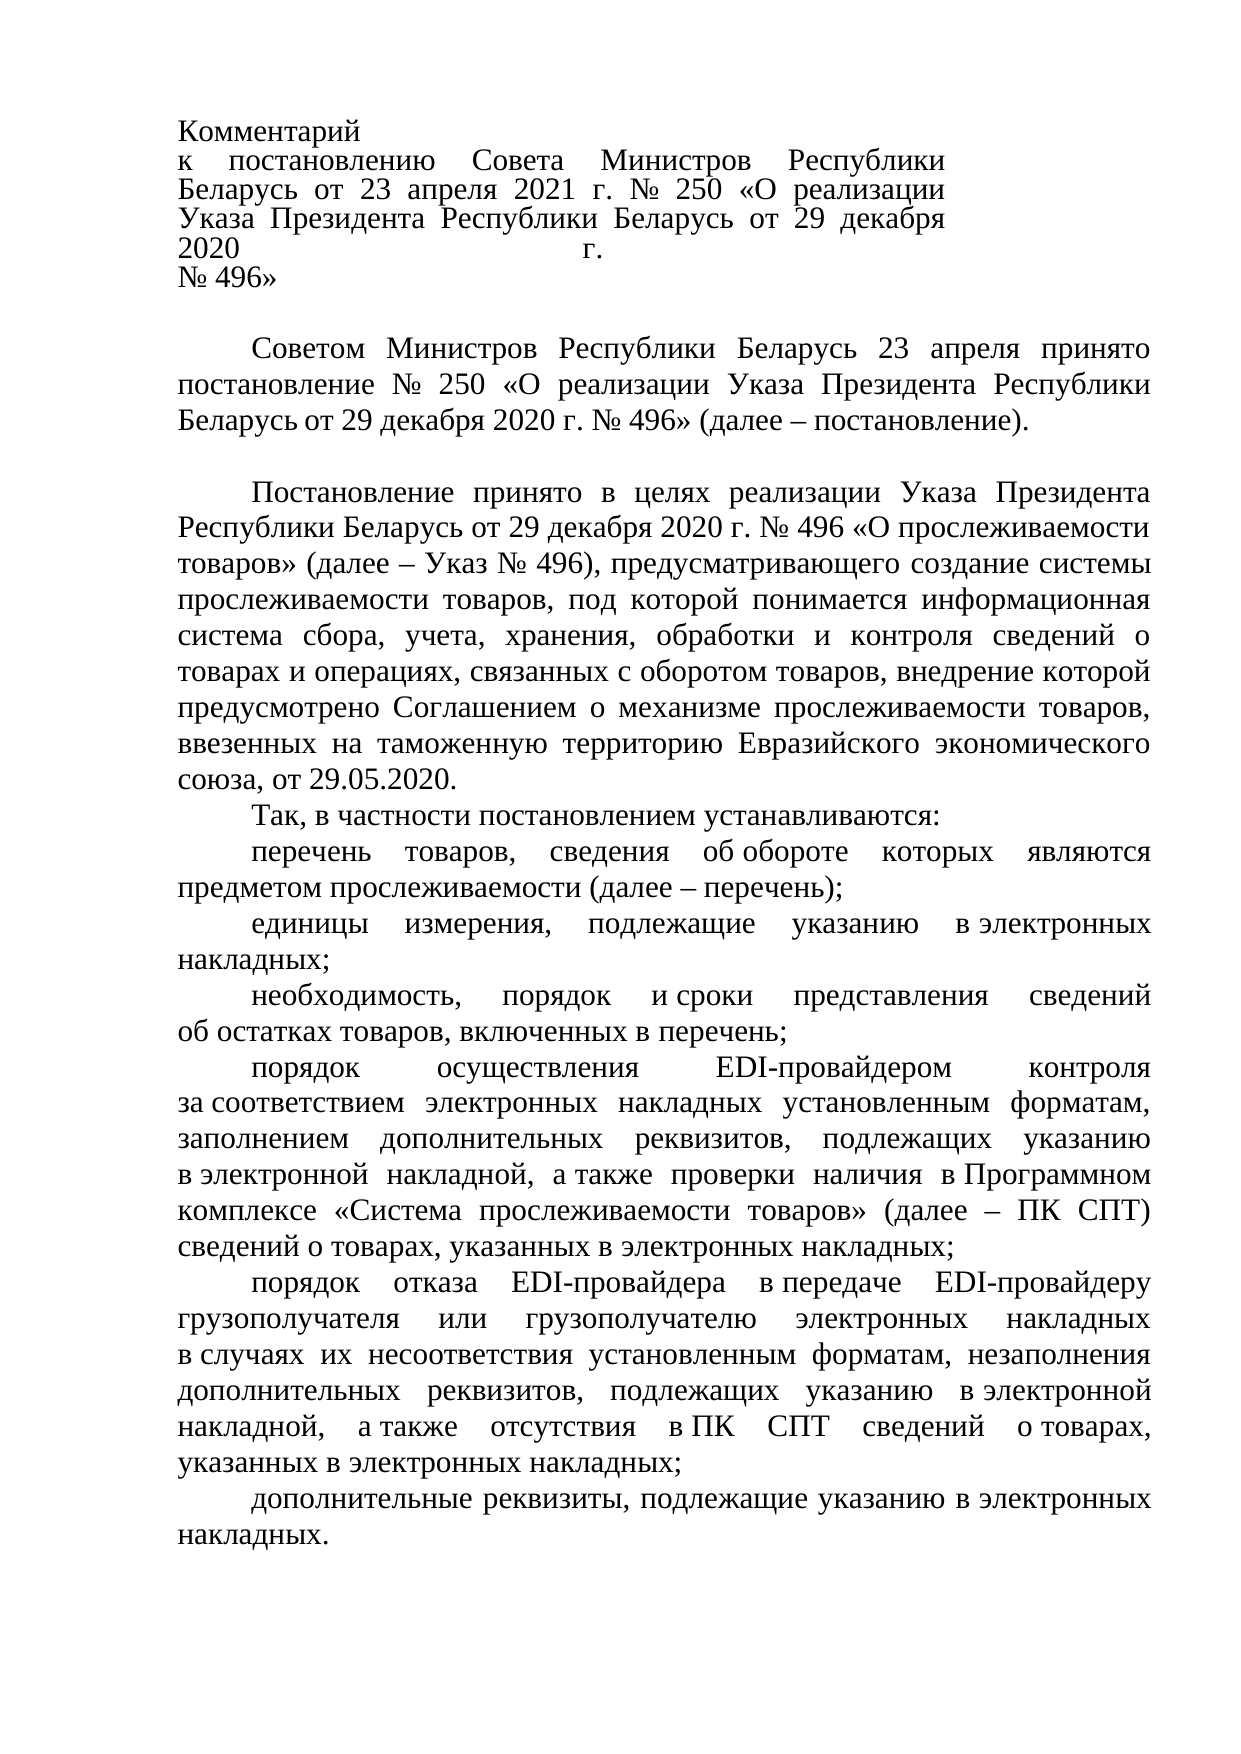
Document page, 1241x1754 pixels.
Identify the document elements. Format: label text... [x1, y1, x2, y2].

text Постановление принято в целях реализации Указа Президента Республики Беларусь от 29 декабря 2020 г. № 496 «О прослеживаемости товаров» (далее – Указ № 496), предусматривающего создание системы прослеживаемости товаров, под которой понимается информационная система сбора, учета, хранения, обработки и контроля сведений о товарах и операциях, связанных с оборотом товаров, внедрение которой предусмотрено Соглашением о механизме прослеживаемости товаров, ввезенных на таможенную территорию Евразийского экономического союза, от 29.05.2020. [177, 473, 1152, 796]
text порядок отказа EDI-провайдера в передаче EDI-провайдеру грузополучателя или грузополучателю электронных накладных в случаях их несоответствия установленным форматам, незаполнения дополнительных реквизитов, подлежащих указанию в электронной накладной, а также отсутствия в ПК СПТ сведений о товарах, указанных в электронных накладных; [177, 1263, 1152, 1479]
text Советом Министров Республики Беларусь 23 апреля принято постановление № 250 «О реализации Указа Президента Республики Беларусь от 29 декабря 2020 г. № 496» (далее – постановление). [177, 329, 1152, 437]
text перечень товаров, сведения об обороте которых являются предметом прослеживаемости (далее – перечень); [177, 832, 1152, 904]
text единицы измерения, подлежащие указанию в электронных накладных; [177, 904, 1152, 976]
text Комментарий [177, 118, 946, 147]
text к постановлению Совета Министров Республики Беларусь от 23 апреля 2021 г. № 250 «О реализации Указа Президента Республики Беларусь от 29 декабря 2020 г. № 496» [177, 147, 946, 293]
text порядок осуществления EDI-провайдером контроля за соответствием электронных накладных установленным форматам, заполнением дополнительных реквизитов, подлежащих указанию в электронной накладной, а также проверки наличия в Программном комплексе «Система прослеживаемости товаров» (далее – ПК СПТ) сведений о товарах, указанных в электронных накладных; [177, 1048, 1152, 1263]
text дополнительные реквизиты, подлежащие указанию в электронных накладных. [177, 1479, 1152, 1551]
text Так, в частности постановлением устанавливаются: [177, 796, 1152, 832]
text необходимость, порядок и сроки представления сведений об остатках товаров, включенных в перечень; [177, 976, 1152, 1048]
